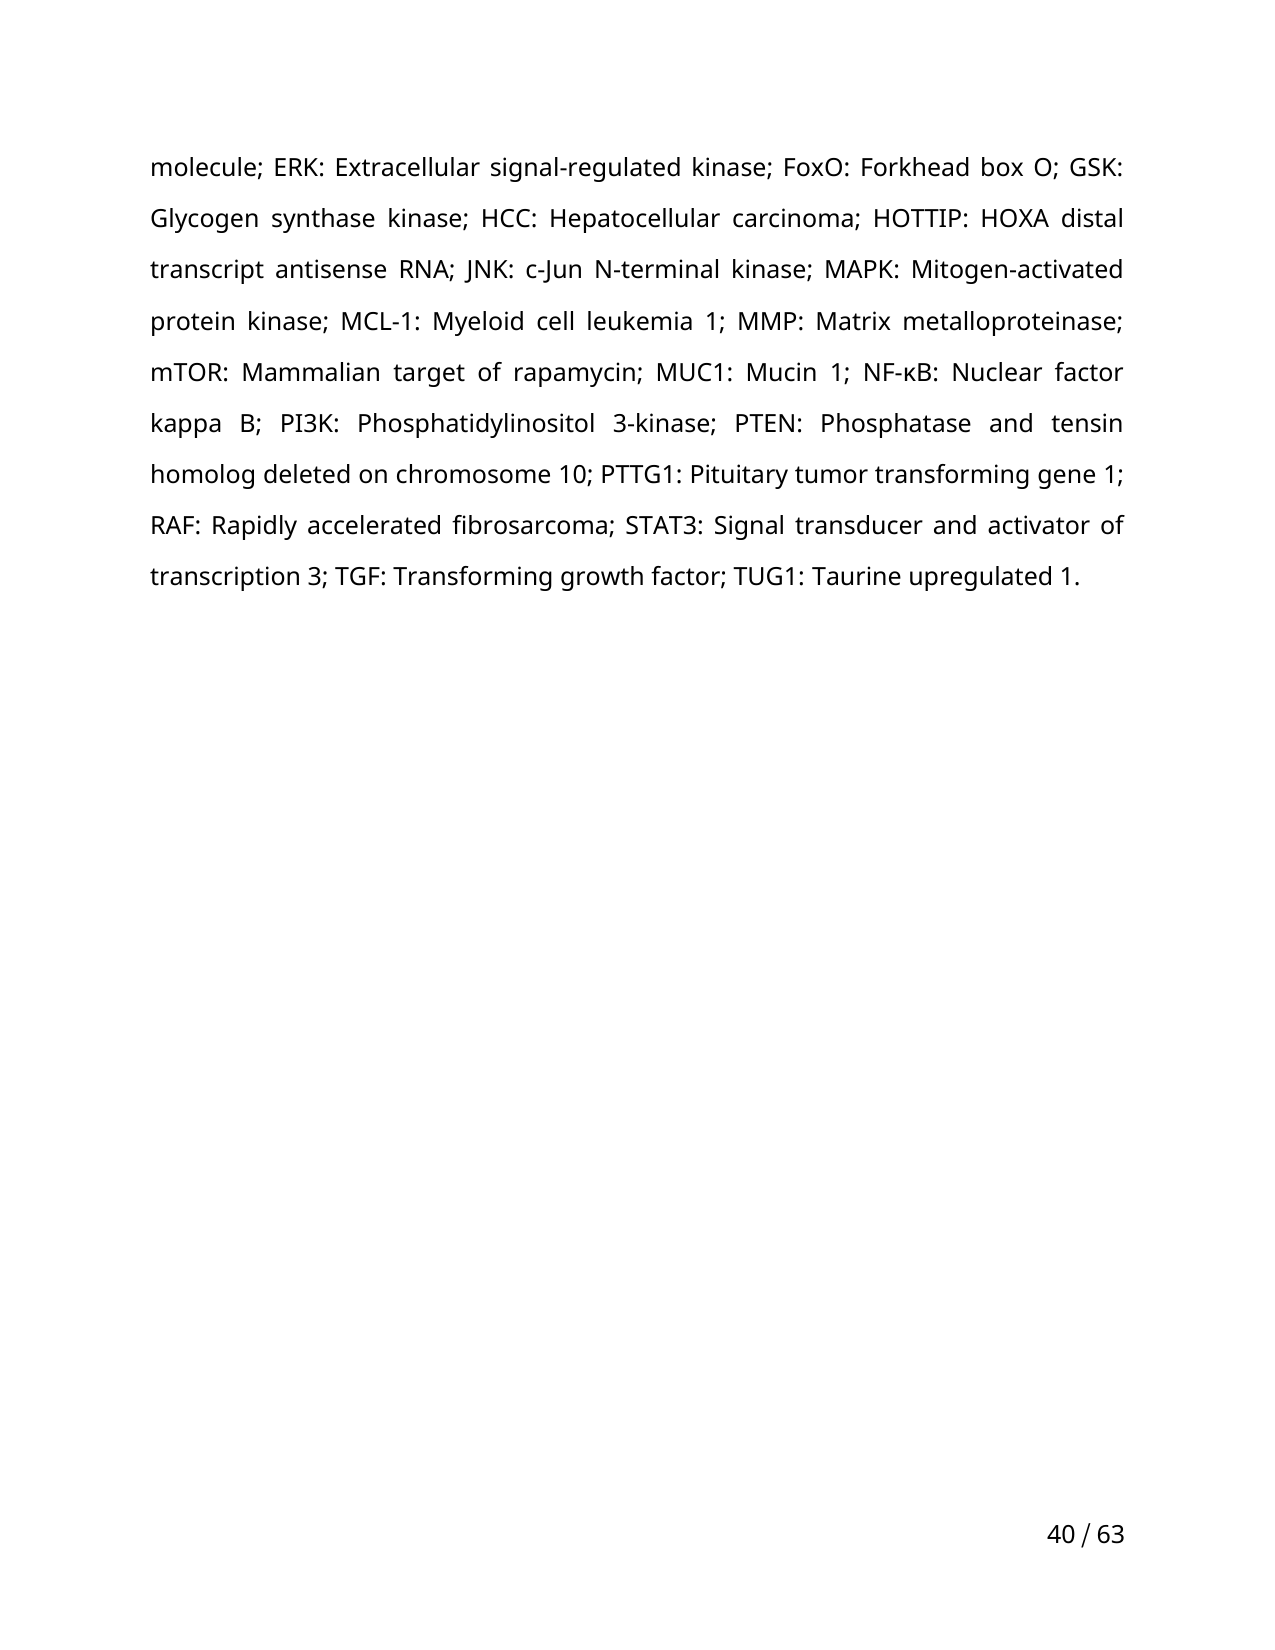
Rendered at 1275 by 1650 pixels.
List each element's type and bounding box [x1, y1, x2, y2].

text [150, 150, 1125, 592]
